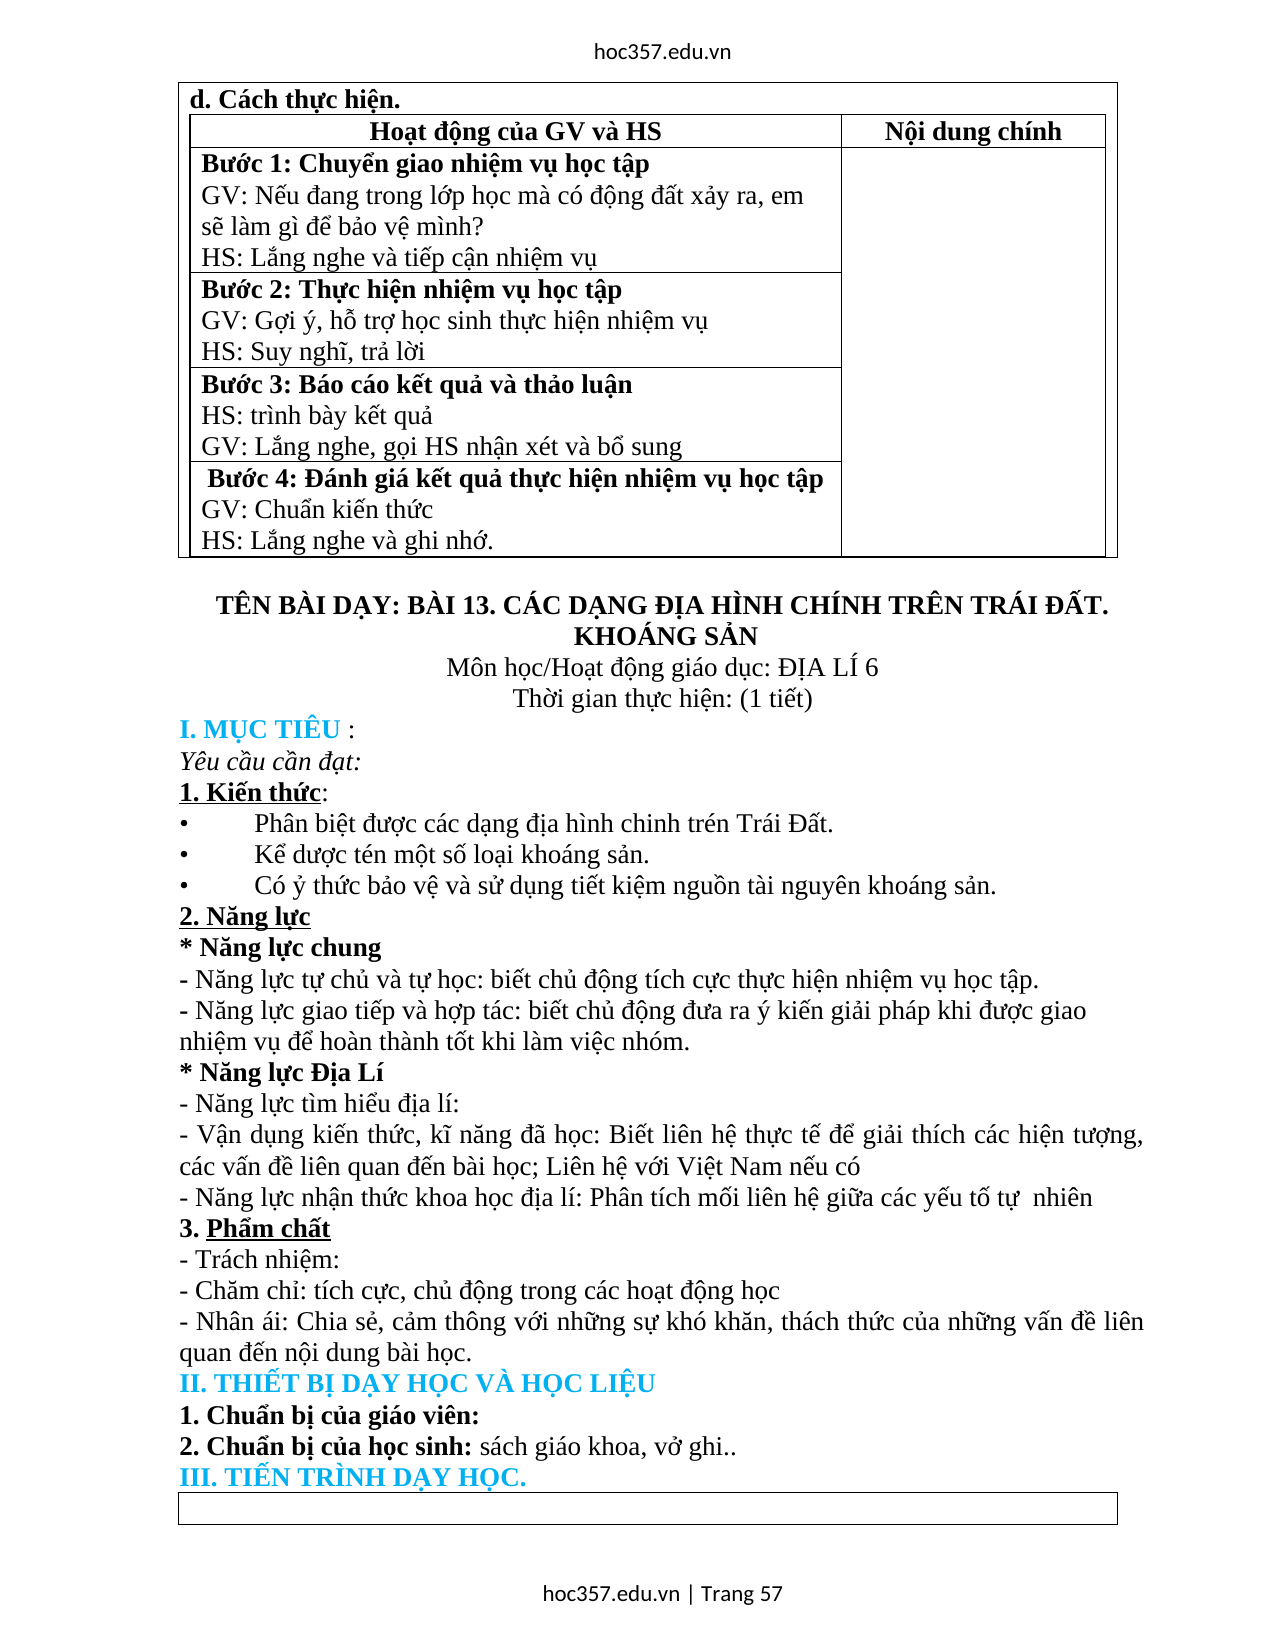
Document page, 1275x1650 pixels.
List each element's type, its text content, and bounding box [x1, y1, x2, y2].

text 1. Kiến thức: [179, 776, 1146, 807]
text I. MỤC TIÊU : [179, 713, 1146, 745]
text 2. Chuẩn bị của học sinh: sách giáo khoa, vở ghi.. [179, 1430, 1152, 1461]
text - Trách nhiệm: [179, 1243, 1146, 1274]
text - Năng lực giao tiếp và hợp tác: biết chủ động đưa ra ý kiến giải pháp khi được giao nhiệm vụ để hoàn thành tốt khi làm việc nhóm. [179, 994, 1146, 1056]
text 2. Năng lực [179, 900, 1146, 932]
text III. TIẾN TRÌNH DẠY HỌC. [179, 1461, 1152, 1492]
text Thời gian thực hiện: (1 tiết) [179, 682, 1146, 713]
text - Năng lực nhận thức khoa học địa lí: Phân tích mối liên hệ giữa các yếu tố tự nhiên [179, 1181, 1146, 1212]
text - Năng lực tự chủ và tự học: biết chủ động tích cực thực hiện nhiệm vụ học tập. [179, 963, 1146, 994]
text 1. Chuẩn bị của giáo viên: [179, 1399, 1146, 1430]
text TÊN BÀI DẠY: BÀI 13. CÁC DẠNG ĐỊA HÌNH CHÍNH TRÊN TRÁI ĐẤT. [179, 589, 1146, 620]
text - Nhân ái: Chia sẻ, cảm thông với những sự khó khăn, thách thức của những vấn đề liên quan đến nội dung bài học. [179, 1305, 1146, 1368]
text II. THIẾT BỊ DẠY HỌC VÀ HỌC LIỆU [179, 1368, 1146, 1399]
text - Năng lực tìm hiểu địa lí: [179, 1087, 1146, 1118]
text - Chăm chỉ: tích cực, chủ động trong các hoạt động học [179, 1274, 1146, 1305]
text • Có ỷ thức bảo vệ và sử dụng tiết kiệm nguồn tài nguyên khoáng sản. [179, 869, 1146, 900]
text Yêu cầu cần đạt: [179, 745, 1146, 776]
text KHOÁNG SẢN [179, 620, 1146, 651]
text * Năng lực Địa Lí [179, 1056, 1146, 1087]
text - Vận dụng kiến thức, kĩ năng đã học: Biết liên hệ thực tế để giải thích các hiện tượng, các vấn đề liên quan đến bài học; Liên hệ với Việt Nam nếu có [179, 1118, 1146, 1181]
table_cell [179, 83, 1117, 557]
text Môn học/Hoạt động giáo dục: ĐỊA LÍ 6 [179, 651, 1146, 682]
text * Năng lực chung [179, 932, 1146, 963]
text • Phân biệt được các dạng địa hình chinh trén Trái Đất. [179, 807, 1146, 838]
text 3. Phẩm chất [179, 1212, 1146, 1243]
text • Kể dược tén một số loại khoáng sản. [179, 838, 1146, 869]
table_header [179, 1493, 1117, 1524]
